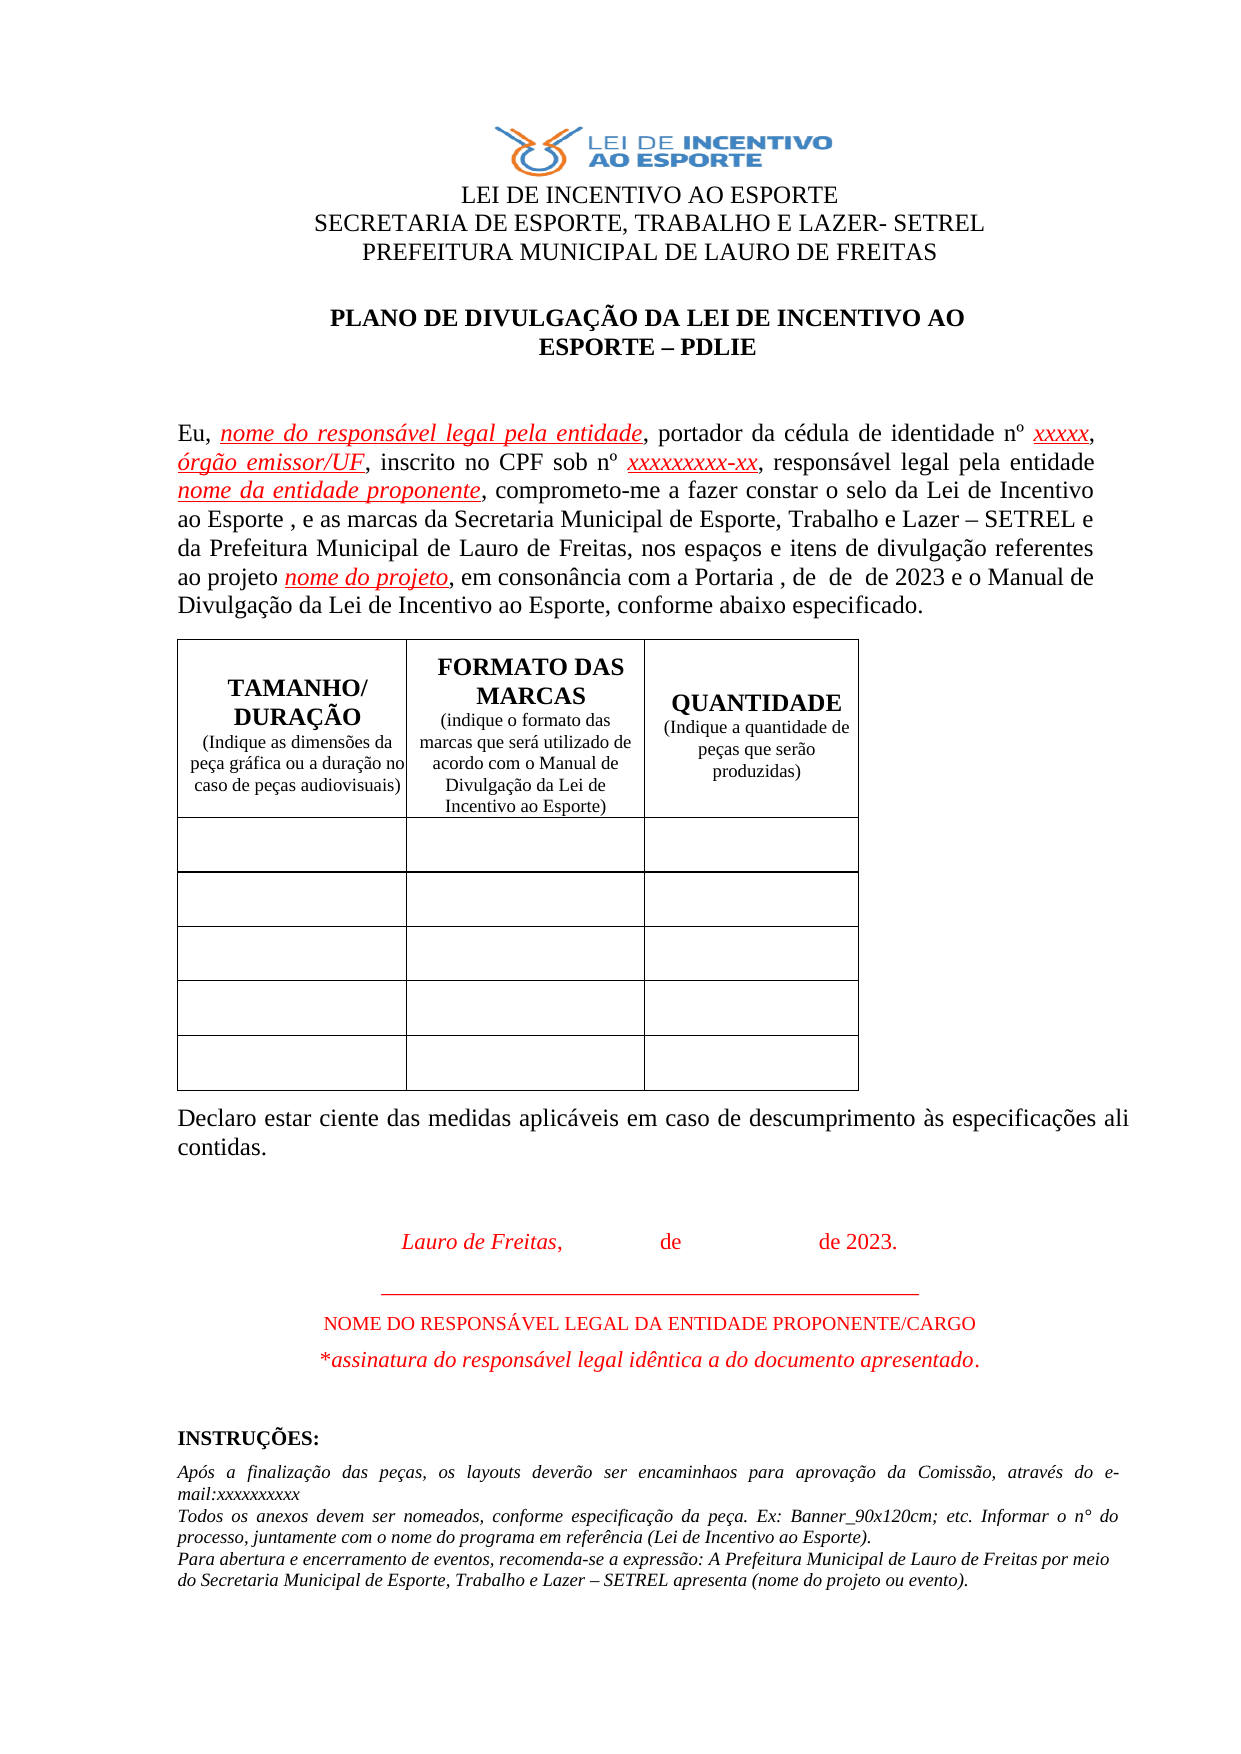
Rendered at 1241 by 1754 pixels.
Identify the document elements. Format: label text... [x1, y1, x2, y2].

table_cell [407, 1036, 644, 1089]
table_cell [645, 818, 858, 871]
text Após a finalização das peças, os layouts deverão ser encaminhaos para aprovação da Comissão, através do e-mail:xxxxxxxxxx [177, 1461, 1122, 1504]
table_cell [178, 927, 406, 980]
text PLANO DE DIVULGAÇÃO DA LEI DE INCENTIVO AO ESPORTE – PDLIE [281, 303, 1014, 361]
text Todos os anexos devem ser nomeados, conforme especificação da peça. Ex: Banner_90x120cm; etc. Informar o n° do processo, juntamente com o nome do programa em referência (Lei de Incentivo ao Esporte). [177, 1504, 1122, 1548]
text *assinatura do responsável legal idêntica a do documento apresentado. [177, 1346, 1122, 1373]
table_cell [645, 1036, 858, 1089]
text NOME DO RESPONSÁVEL LEGAL DA ENTIDADE PROPONENTE/CARGO [177, 1312, 1122, 1335]
table_cell [178, 873, 406, 926]
table_cell [178, 1036, 406, 1089]
table_cell [645, 981, 858, 1035]
text Lauro de Freitas, de de 2023. ___________________________________________ [177, 1228, 1122, 1298]
table_header QUANTIDADE (Indique a quantidade de peças que serão produzidas) [645, 640, 858, 817]
table_cell [645, 873, 858, 926]
text INSTRUÇÕES: [177, 1425, 1122, 1449]
table_header TAMANHO/ DURAÇÃO (Indique as dimensões da peça gráfica ou a duração no caso de peças audiovisuais) [178, 640, 406, 817]
table_header FORMATO DAS MARCAS (indique o formato das marcas que será utilizado de acordo com o Manual de Divulgação da Lei de Incentivo ao Esporte) [407, 640, 644, 817]
table_cell [178, 818, 406, 871]
text Eu, nome do responsável legal pela entidade, portador da cédula de identidade nº xxxxx, órgão emissor/UF, inscrito no CPF sob nº xxxxxxxxx-xx, responsável legal pela entidade nome da entidade proponente, comprometo-me a fazer constar o selo da Lei de Incentivo ao Esporte , e as marcas da Secretaria Municipal de Esporte, Trabalho e Lazer – SETREL e da Prefeitura Municipal de Lauro de Freitas, nos espaços e itens de divulgação referentes ao projeto nome do projeto, em consonância com a Portaria , de de de 2023 e o Manual de Divulgação da Lei de Incentivo ao Esporte, conforme abaixo especificado. [177, 418, 1095, 619]
table_cell [407, 873, 644, 926]
picture [457, 75, 842, 180]
table_cell [407, 981, 644, 1035]
text Para abertura e encerramento de eventos, recomenda-se a expressão: A Prefeitura Municipal de Lauro de Freitas por meio do Secretaria Municipal de Esporte, Trabalho e Lazer – SETREL apresenta (nome do projeto ou evento). [177, 1548, 1122, 1591]
table_cell [178, 981, 406, 1035]
table_cell [407, 818, 644, 871]
text Declaro estar ciente das medidas aplicáveis em caso de descumprimento às especificações ali contidas. [177, 1103, 1131, 1161]
table_cell [407, 927, 644, 980]
table_cell [645, 927, 858, 980]
